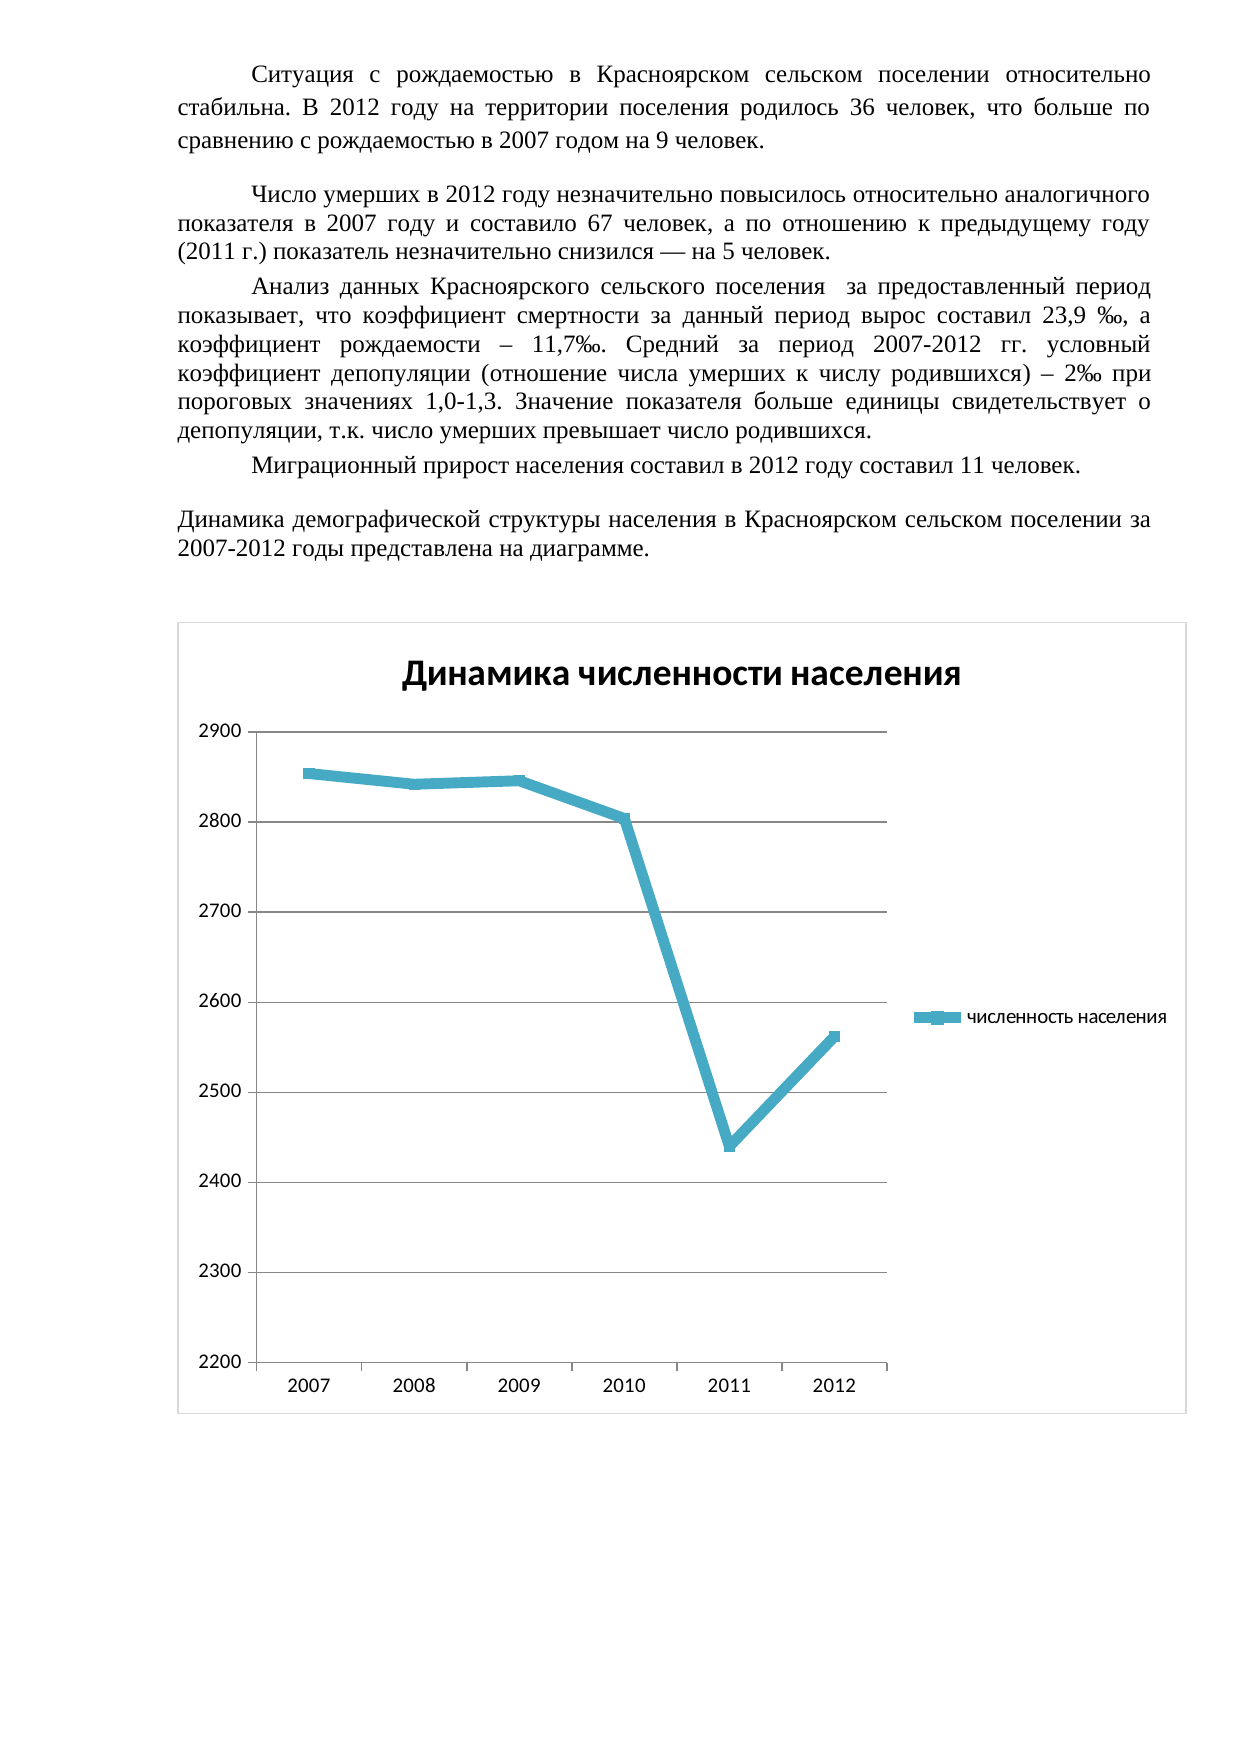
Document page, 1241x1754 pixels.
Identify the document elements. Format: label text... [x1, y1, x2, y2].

text Динамика демографической структуры населения в Красноярском сельском поселении за 2007-2012 годы представлена на диаграмме. [177, 504, 1152, 562]
text Число умерших в 2012 году незначительно повысилось относительно аналогичного показателя в 2007 году и составило 67 человек, а по отношению к предыдущему году (2011 г.) показатель незначительно снизился — на 5 человек. [177, 179, 1152, 265]
text Ситуация с рождаемостью в Красноярском сельском поселении относительно стабильна. В 2012 году на территории поселения родилось 36 человек, что больше по сравнению с рождаемостью в 2007 годом на 9 человек. [177, 59, 1152, 154]
text Миграционный прирост населения составил в 2012 году составил 11 человек. [177, 450, 1152, 479]
text Анализ данных Красноярского сельского поселения за предоставленный период показывает, что коэффициент смертности за данный период вырос составил 23,9 ‰, а коэффициент рождаемости – 11,7‰. Средний за период 2007-2012 гг. условный коэффициент депопуляции (отношение числа умерших к числу родившихся) – 2‰ при пороговых значениях 1,0-1,3. Значение показателя больше единицы свидетельствует о депопуляции, т.к. число умерших превышает число родившихся. [177, 271, 1152, 444]
